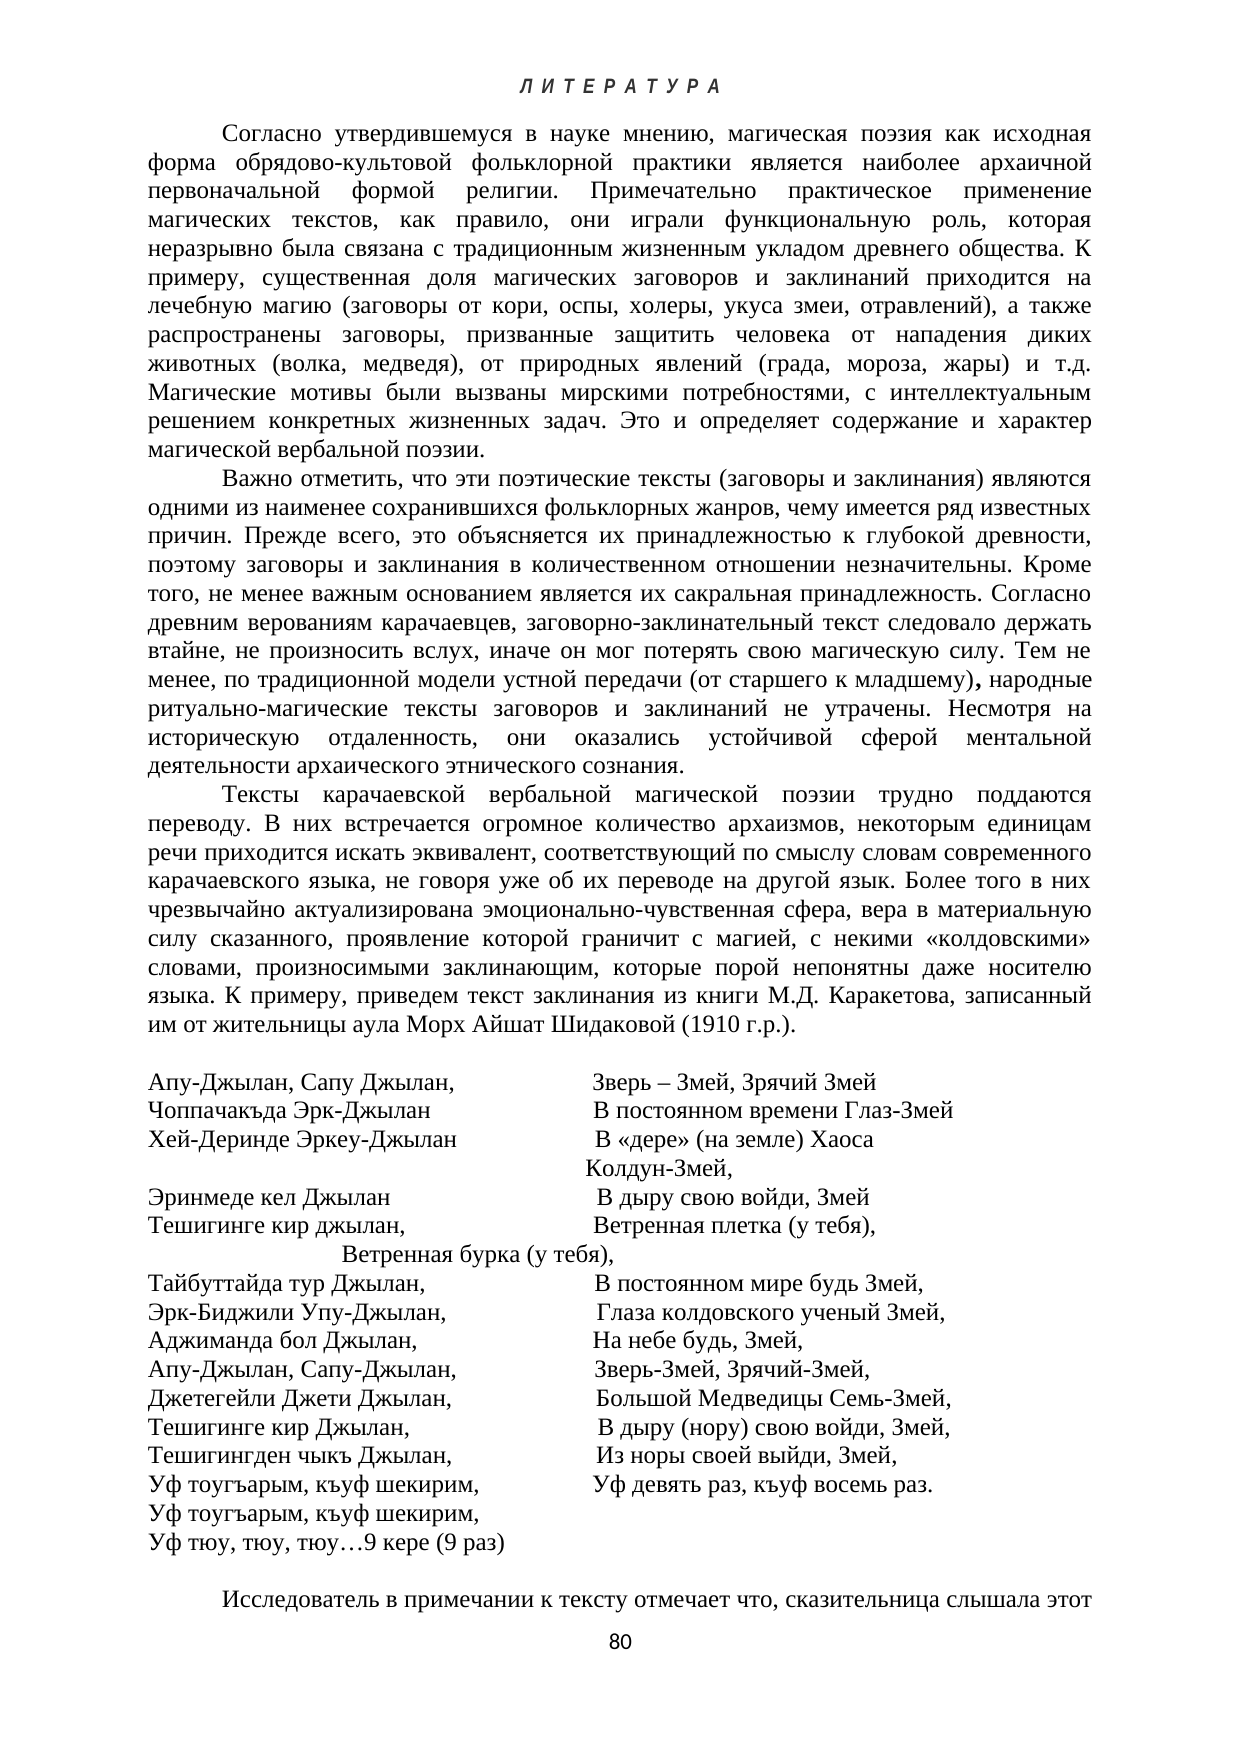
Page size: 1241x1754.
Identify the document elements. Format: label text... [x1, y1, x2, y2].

text Уф тоугъарым, къуф шекирим, [148, 1498, 1092, 1527]
text Аджиманда бол Джылан, На небе будь, Змей, [148, 1326, 1092, 1354]
text Тешигинге кир Джылан, В дыру (нору) свою войди, Змей, [148, 1412, 1092, 1441]
text Согласно утвердившемуся в науке мнению, магическая поэзия как исходная форма обрядово-культовой фольклорной практики является наиболее архаичной первоначальной формой религии. Примечательно практическое применение магических текстов, как правило, они играли функциональную роль, которая неразрывно была связана с традиционным жизненным укладом древнего общества. К примеру, существенная доля магических заговоров и заклинаний приходится на лечебную магию (заговоры от кори, оспы, холеры, укуса змеи, отравлений), а также распространены заговоры, призванные защитить человека от нападения диких животных (волка, медведя), от природных явлений (града, мороза, жары) и т.д. Магические мотивы были вызваны мирскими потребностями, с интеллектуальным решением конкретных жизненных задач. Это и определяет содержание и характер магической вербальной поэзии. [148, 118, 1092, 463]
text Чоппачакъда Эрк-Джылан В постоянном времени Глаз-Змей [148, 1096, 1092, 1124]
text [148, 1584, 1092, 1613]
text Тешигинге кир джылан, Ветренная плетка (у тебя), [148, 1211, 1092, 1239]
text Уф тюу, тюу, тюу…9 кере (9 раз) [148, 1527, 1092, 1556]
text Тексты карачаевской вербальной магической поэзии трудно поддаются переводу. В них встречается огромное количество архаизмов, некоторым единицам речи приходится искать эквивалент, соответствующий по смыслу словам современного карачаевского языка, не говоря уже об их переводе на другой язык. Более того в них чрезвычайно актуализирована эмоционально-чувственная сфера, вера в материальную силу сказанного, проявление которой граничит с магией, с некими «колдовскими» словами, произносимыми заклинающим, которые порой непонятны даже носителю языка. К примеру, приведем текст заклинания из книги М.Д. Каракетова, записанный им от жительницы аула Морх Айшат Шидаковой (1910 г.р.). [148, 779, 1092, 1038]
text Важно отметить, что эти поэтические тексты (заговоры и заклинания) являются одними из наименее сохранившихся фольклорных жанров, чему имеется ряд известных причин. Прежде всего, это объясняется их принадлежностью к глубокой древности, поэтому заговоры и заклинания в количественном отношении незначительны. Кроме того, не менее важным основанием является их сакральная принадлежность. Согласно древним верованиям карачаевцев, заговорно-заклинательный текст следовало держать втайне, не произносить вслух, иначе он мог потерять свою магическую силу. Тем не менее, по традиционной модели устной передачи (от старшего к младшему), народные ритуально-магические тексты заговоров и заклинаний не утрачены. Несмотря на историческую отдаленность, они оказались устойчивой сферой ментальной деятельности архаического этнического сознания. [148, 463, 1092, 779]
text Уф тоугъарым, къуф шекирим, Уф девять раз, къуф восемь раз. [148, 1469, 1092, 1498]
text Эрк-Биджили Упу-Джылан, Глаза колдовского ученый Змей, [148, 1297, 1092, 1326]
text Хей-Деринде Эркеу-Джылан В «дере» (на земле) Хаоса [148, 1124, 1092, 1153]
text Джетегейли Джети Джылан, Большой Медведицы Семь-Змей, [148, 1383, 1092, 1412]
text Апу-Джылан, Сапу Джылан, Зверь – Змей, Зрячий Змей [148, 1067, 1092, 1096]
text Тайбуттайда тур Джылан, В постоянном мире будь Змей, [148, 1268, 1092, 1297]
text Тешигингден чыкъ Джылан, Из норы своей выйди, Змей, [148, 1441, 1092, 1469]
text Апу-Джылан, Сапу-Джылан, Зверь-Змей, Зрячий-Змей, [148, 1354, 1092, 1383]
text Эринмеде кел Джылан В дыру свою войди, Змей [148, 1182, 1092, 1211]
text Ветренная бурка (у тебя), [148, 1239, 1092, 1268]
text Колдун-Змей, [148, 1153, 1092, 1182]
